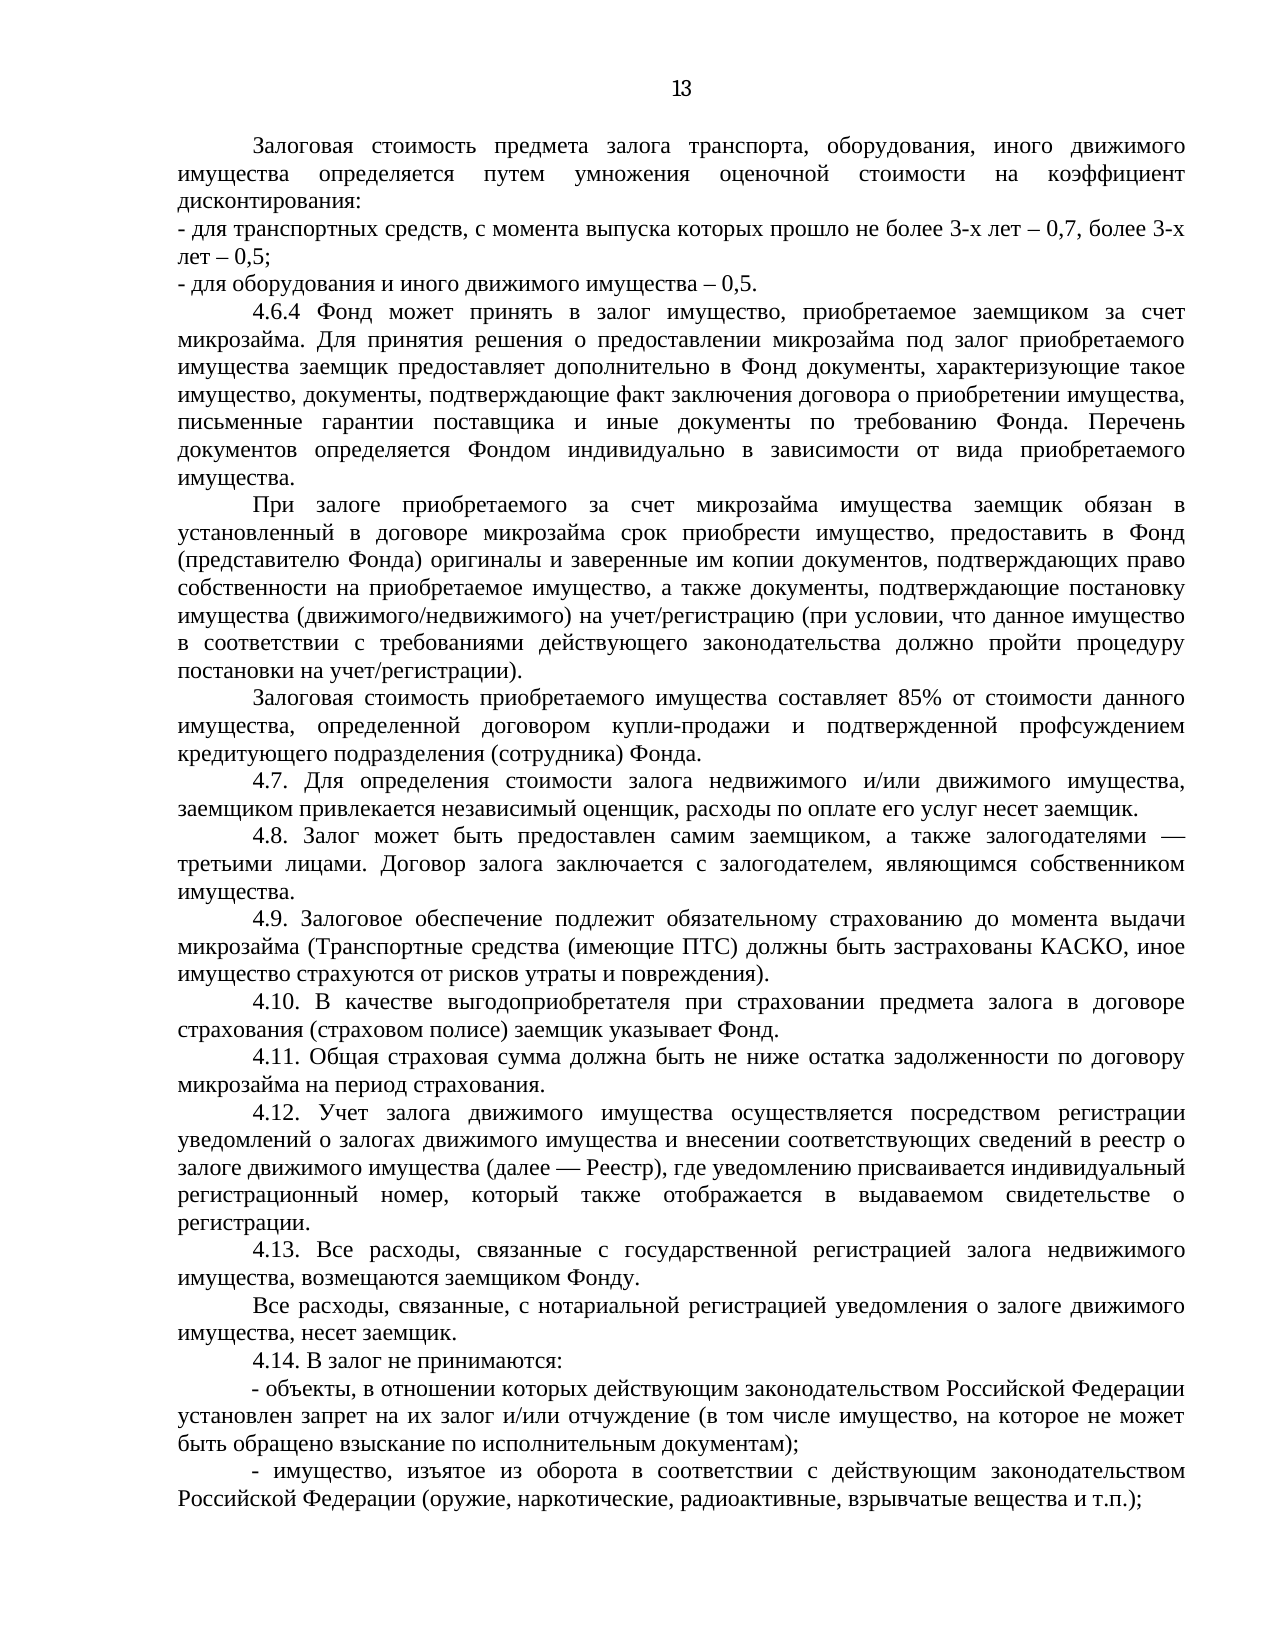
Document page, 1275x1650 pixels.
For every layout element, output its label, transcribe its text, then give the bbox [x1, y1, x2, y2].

text 4.7. Для определения стоимости залога недвижимого и/или движимого имущества, заемщиком привлекается независимый оценщик, расходы по оплате его услуг несет заемщик. [177, 766, 1186, 821]
text 4.9. Залоговое обеспечение подлежит обязательному страхованию до момента выдачи микрозайма (Транспортные средства (имеющие ПТС) должны быть застрахованы КАСКО, иное имущество страхуются от рисков утраты и повреждения). [177, 904, 1186, 987]
text - объекты, в отношении которых действующим законодательством Российской Федерации установлен запрет на их залог и/или отчуждение (в том числе имущество, на которое не может быть обращено взыскание по исполнительным документам); [177, 1373, 1186, 1456]
text - имущество, изъятое из оборота в соответствии с действующим законодательством Российской Федерации (оружие, наркотические, радиоактивные, взрывчатые вещества и т.п.); [177, 1456, 1186, 1512]
text 4.14. В залог не принимаются: [177, 1346, 1186, 1373]
text 4.6.4 Фонд может принять в залог имущество, приобретаемое заемщиком за счет микрозайма. Для принятия решения о предоставлении микрозайма под залог приобретаемого имущества заемщик предоставляет дополнительно в Фонд документы, характеризующие такое имущество, документы, подтверждающие факт заключения договора о приобретении имущества, письменные гарантии поставщика и иные документы по требованию Фонда. Перечень документов определяется Фондом индивидуально в зависимости от вида приобретаемого имущества. [177, 297, 1186, 490]
text Все расходы, связанные, с нотариальной регистрацией уведомления о залоге движимого имущества, несет заемщик. [177, 1291, 1186, 1346]
text Залоговая стоимость приобретаемого имущества составляет 85% от стоимости данного имущества, определенной договором купли-продажи и подтвержденной профсуждением кредитующего подразделения (сотрудника) Фонда. [177, 683, 1186, 766]
text Залоговая стоимость предмета залога транспорта, оборудования, иного движимого имущества определяется путем умножения оценочной стоимости на коэффициент дисконтирования: [177, 131, 1186, 214]
text 4.8. Залог может быть предоставлен самим заемщиком, а также залогодателями — третьими лицами. Договор залога заключается с залогодателем, являющимся собственником имущества. [177, 821, 1186, 904]
text - для транспортных средств, с момента выпуска которых прошло не более 3-х лет – 0,7, более 3-х лет – 0,5; [177, 214, 1186, 269]
text - для оборудования и иного движимого имущества – 0,5. [177, 269, 1186, 297]
text При залоге приобретаемого за счет микрозайма имущества заемщик обязан в установленный в договоре микрозайма срок приобрести имущество, предоставить в Фонд (представителю Фонда) оригиналы и заверенные им копии документов, подтверждающих право собственности на приобретаемое имущество, а также документы, подтверждающие постановку имущества (движимого/недвижимого) на учет/регистрацию (при условии, что данное имущество в соответствии с требованиями действующего законодательства должно пройти процедуру постановки на учет/регистрации). [177, 490, 1186, 683]
text 4.10. В качестве выгодоприобретателя при страховании предмета залога в договоре страхования (страховом полисе) заемщик указывает Фонд. [177, 987, 1186, 1042]
text 4.12. Учет залога движимого имущества осуществляется посредством регистрации уведомлений о залогах движимого имущества и внесении соответствующих сведений в реестр о залоге движимого имущества (далее — Реестр), где уведомлению присваивается индивидуальный регистрационный номер, который также отображается в выдаваемом свидетельстве о регистрации. [177, 1097, 1186, 1236]
text 4.13. Все расходы, связанные с государственной регистрацией залога недвижимого имущества, возмещаются заемщиком Фонду. [177, 1236, 1186, 1291]
text 4.11. Общая страховая сумма должна быть не ниже остатка задолженности по договору микрозайма на период страхования. [177, 1042, 1186, 1097]
